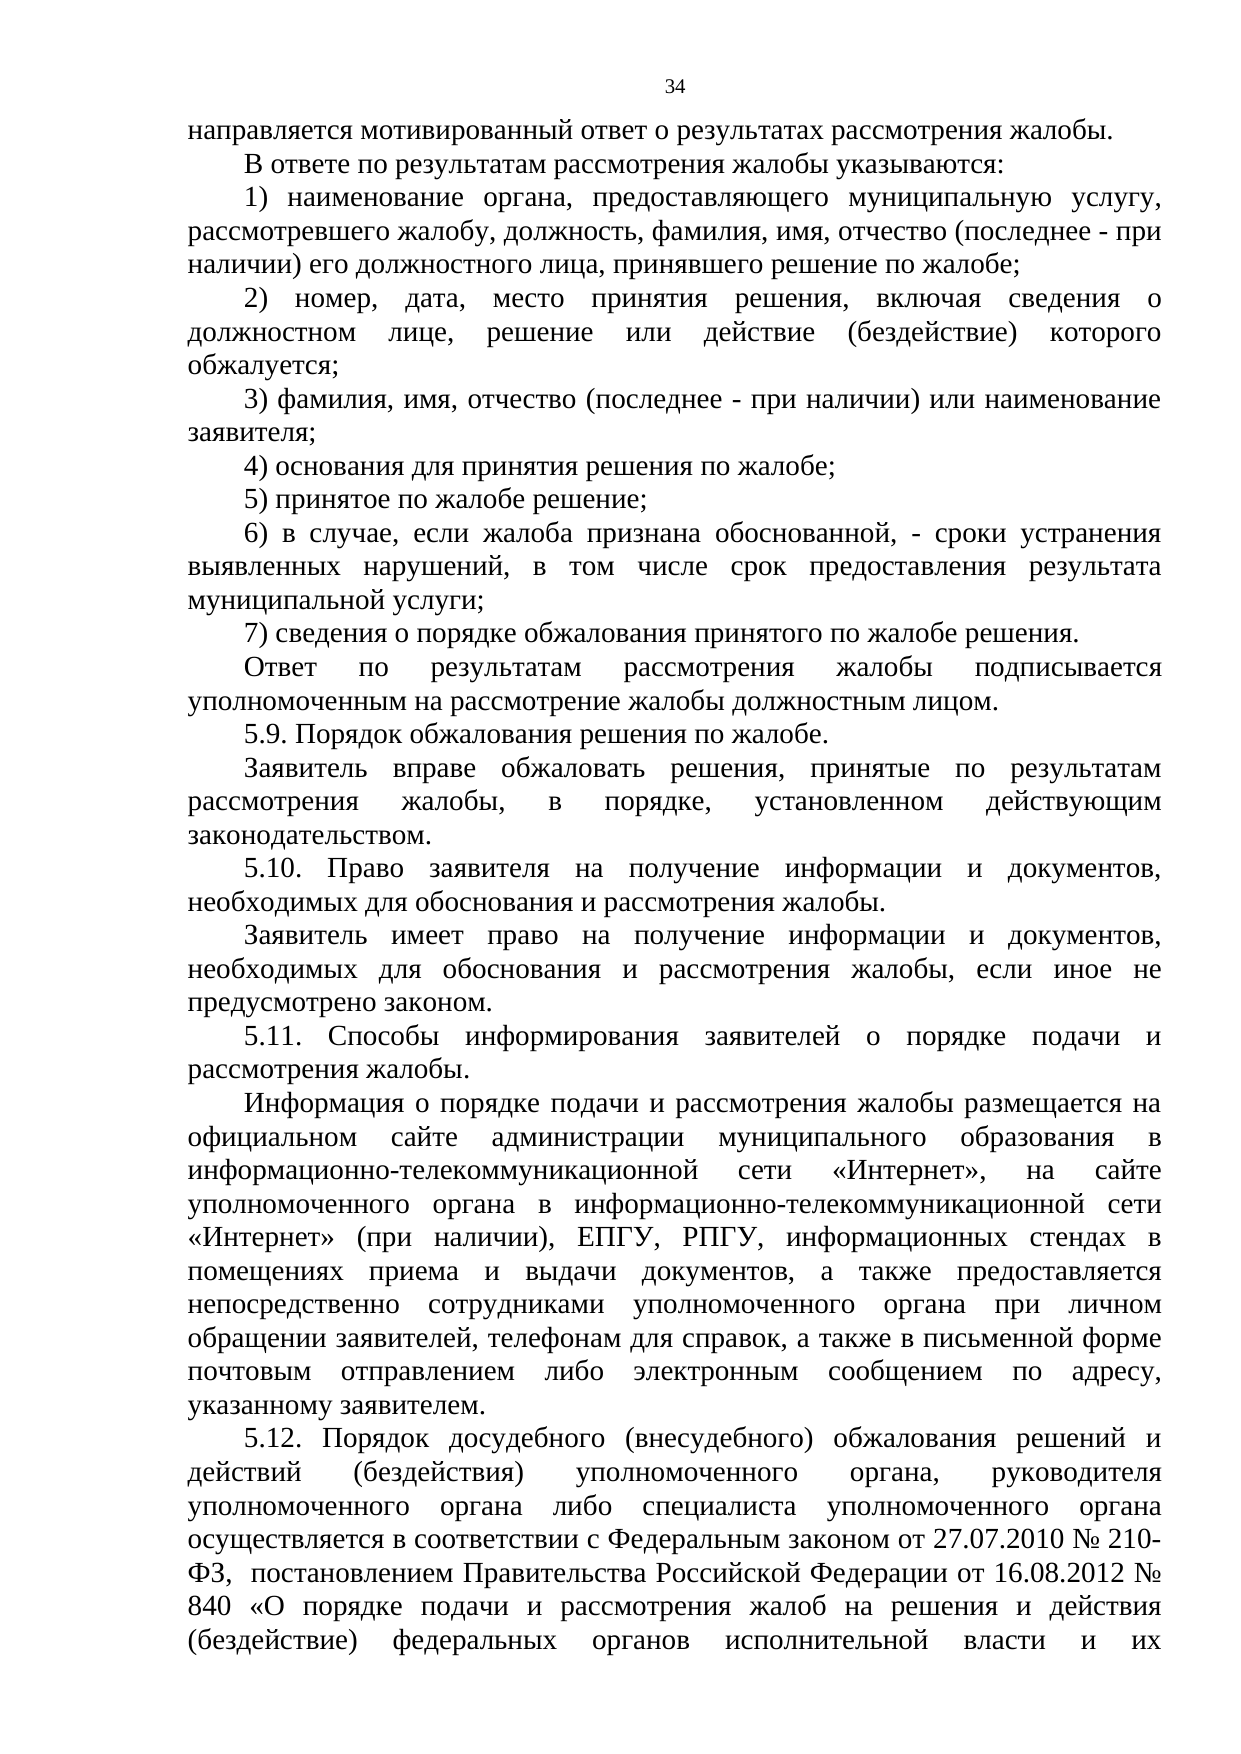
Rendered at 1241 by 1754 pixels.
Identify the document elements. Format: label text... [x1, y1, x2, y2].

text 7) сведения о порядке обжалования принятого по жалобе решения. [187, 616, 1162, 649]
text 5.9. Порядок обжалования решения по жалобе. [187, 716, 1162, 750]
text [187, 112, 1162, 146]
text Заявитель вправе обжаловать решения, принятые по результатам рассмотрения жалобы, в порядке, установленном действующим законодательством. [187, 750, 1162, 850]
text Информация о порядке подачи и рассмотрения жалобы размещается на официальном сайте администрации муниципального образования в информационно-телекоммуникационной сети «Интернет», на сайте уполномоченного органа в информационно-телекоммуникационной сети «Интернет» (при наличии), ЕПГУ, РПГУ, информационных стендах в помещениях приема и выдачи документов, а также предоставляется непосредственно сотрудниками уполномоченного органа при личном обращении заявителей, телефонам для справок, а также в письменной форме почтовым отправлением либо электронным сообщением по адресу, указанному заявителем. [187, 1085, 1162, 1421]
text 2) номер, дата, место принятия решения, включая сведения о должностном лице, решение или действие (бездействие) которого обжалуется; [187, 280, 1162, 381]
text 5.10. Право заявителя на получение информации и документов, необходимых для обоснования и рассмотрения жалобы. [187, 850, 1162, 917]
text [187, 1421, 1162, 1655]
text Ответ по результатам рассмотрения жалобы подписывается уполномоченным на рассмотрение жалобы должностным лицом. [187, 649, 1162, 716]
text 1) наименование органа, предоставляющего муниципальную услугу, рассмотревшего жалобу, должность, фамилия, имя, отчество (последнее - при наличии) его должностного лица, принявшего решение по жалобе; [187, 179, 1162, 280]
text 4) основания для принятия решения по жалобе; [187, 448, 1162, 481]
text 5) принятое по жалобе решение; [187, 481, 1162, 515]
text 5.11. Способы информирования заявителей о порядке подачи и рассмотрения жалобы. [187, 1018, 1162, 1085]
text Заявитель имеет право на получение информации и документов, необходимых для обоснования и рассмотрения жалобы, если иное не предусмотрено законом. [187, 917, 1162, 1018]
text 6) в случае, если жалоба признана обоснованной, - сроки устранения выявленных нарушений, в том числе срок предоставления результата муниципальной услуги; [187, 515, 1162, 616]
text В ответе по результатам рассмотрения жалобы указываются: [187, 146, 1162, 179]
text 3) фамилия, имя, отчество (последнее - при наличии) или наименование заявителя; [187, 381, 1162, 448]
